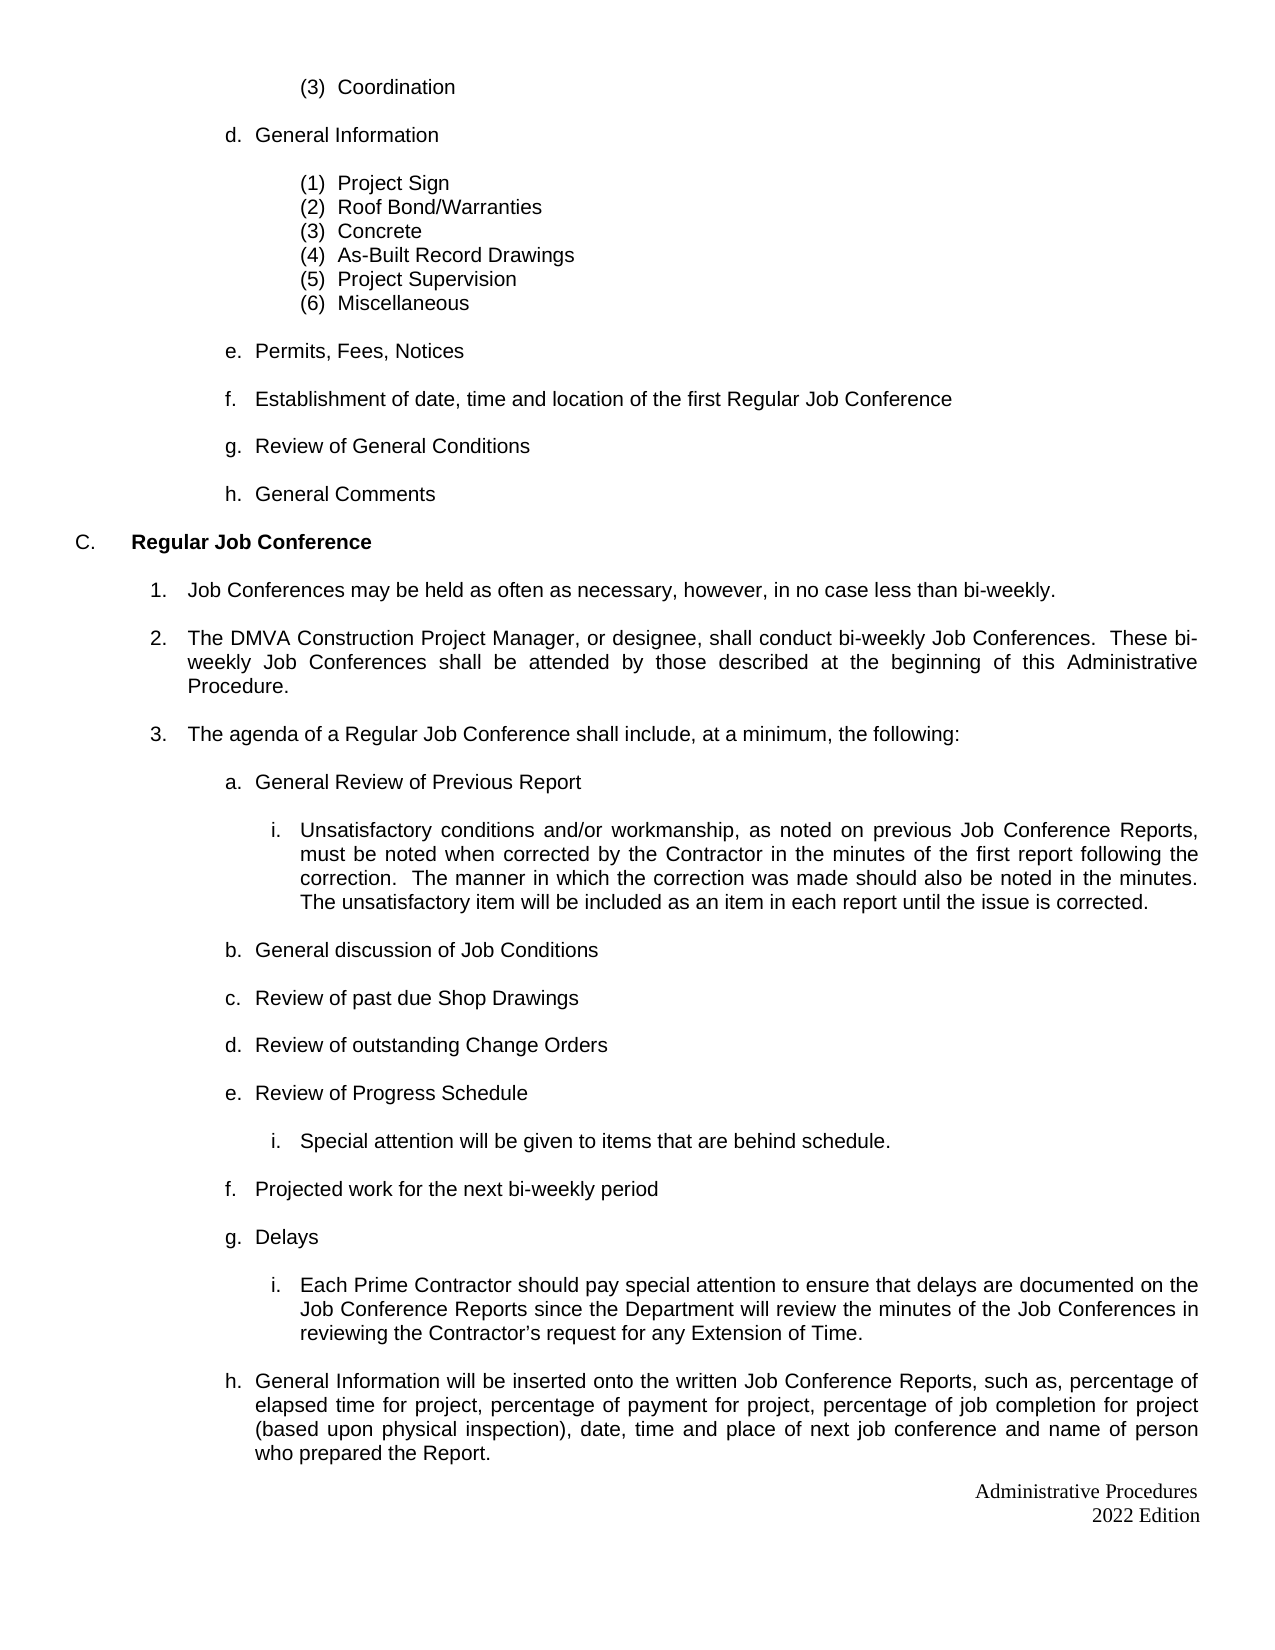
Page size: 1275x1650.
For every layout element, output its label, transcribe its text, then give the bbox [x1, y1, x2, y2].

text 1. Job Conferences may be held as often as necessary, however, in no case less than bi-weekly. [150, 578, 1200, 602]
list Establishment of date, time and location of the first Regular Job Conference [225, 386, 1200, 410]
subtitle C. Regular Job Conference [75, 530, 1200, 554]
list Project Supervision [300, 267, 1200, 291]
list Review of past due Shop Drawings [225, 985, 1200, 1009]
list Concrete [300, 219, 1200, 243]
list Special attention will be given to items that are behind schedule. [281, 1129, 1200, 1153]
list General Comments [225, 482, 1200, 506]
list General Information will be inserted onto the written Job Conference Reports, such as, percentage of elapsed time for project, percentage of payment for project, percentage of job completion for project (based upon physical inspection), date, time and place of next job conference and name of person who prepared the Report. [225, 1369, 1200, 1464]
list Roof Bond/Warranties [300, 195, 1200, 219]
list Unsatisfactory conditions and/or workmanship, as noted on previous Job Conference Reports, must be noted when corrected by the Contractor in the minutes of the first report following the correction. The manner in which the correction was made should also be noted in the minutes. The unsatisfactory item will be included as an item in each report until the issue is corrected. [281, 818, 1200, 913]
list General Review of Previous Report [225, 770, 1200, 794]
text 3. The agenda of a Regular Job Conference shall include, at a minimum, the following: [150, 722, 1200, 746]
list Coordination [300, 75, 1200, 99]
list Miscellaneous [300, 291, 1200, 314]
list Project Sign [300, 171, 1200, 195]
list General discussion of Job Conditions [225, 937, 1200, 961]
list Review of Progress Schedule [225, 1081, 1200, 1105]
list Delays [225, 1225, 1200, 1249]
list As-Built Record Drawings [300, 243, 1200, 267]
text 2. The DMVA Construction Project Manager, or designee, shall conduct bi-weekly Job Conferences. These bi-weekly Job Conferences shall be attended by those described at the beginning of this Administrative Procedure. [150, 626, 1200, 698]
list Review of outstanding Change Orders [225, 1033, 1200, 1057]
list Permits, Fees, Notices [225, 338, 1200, 362]
list General Information [225, 123, 1200, 147]
list Each Prime Contractor should pay special attention to ensure that delays are documented on the Job Conference Reports since the Department will review the minutes of the Job Conferences in reviewing the Contractor’s request for any Extension of Time. [281, 1273, 1200, 1345]
list Review of General Conditions [225, 434, 1200, 458]
list Projected work for the next bi-weekly period [225, 1177, 1200, 1201]
